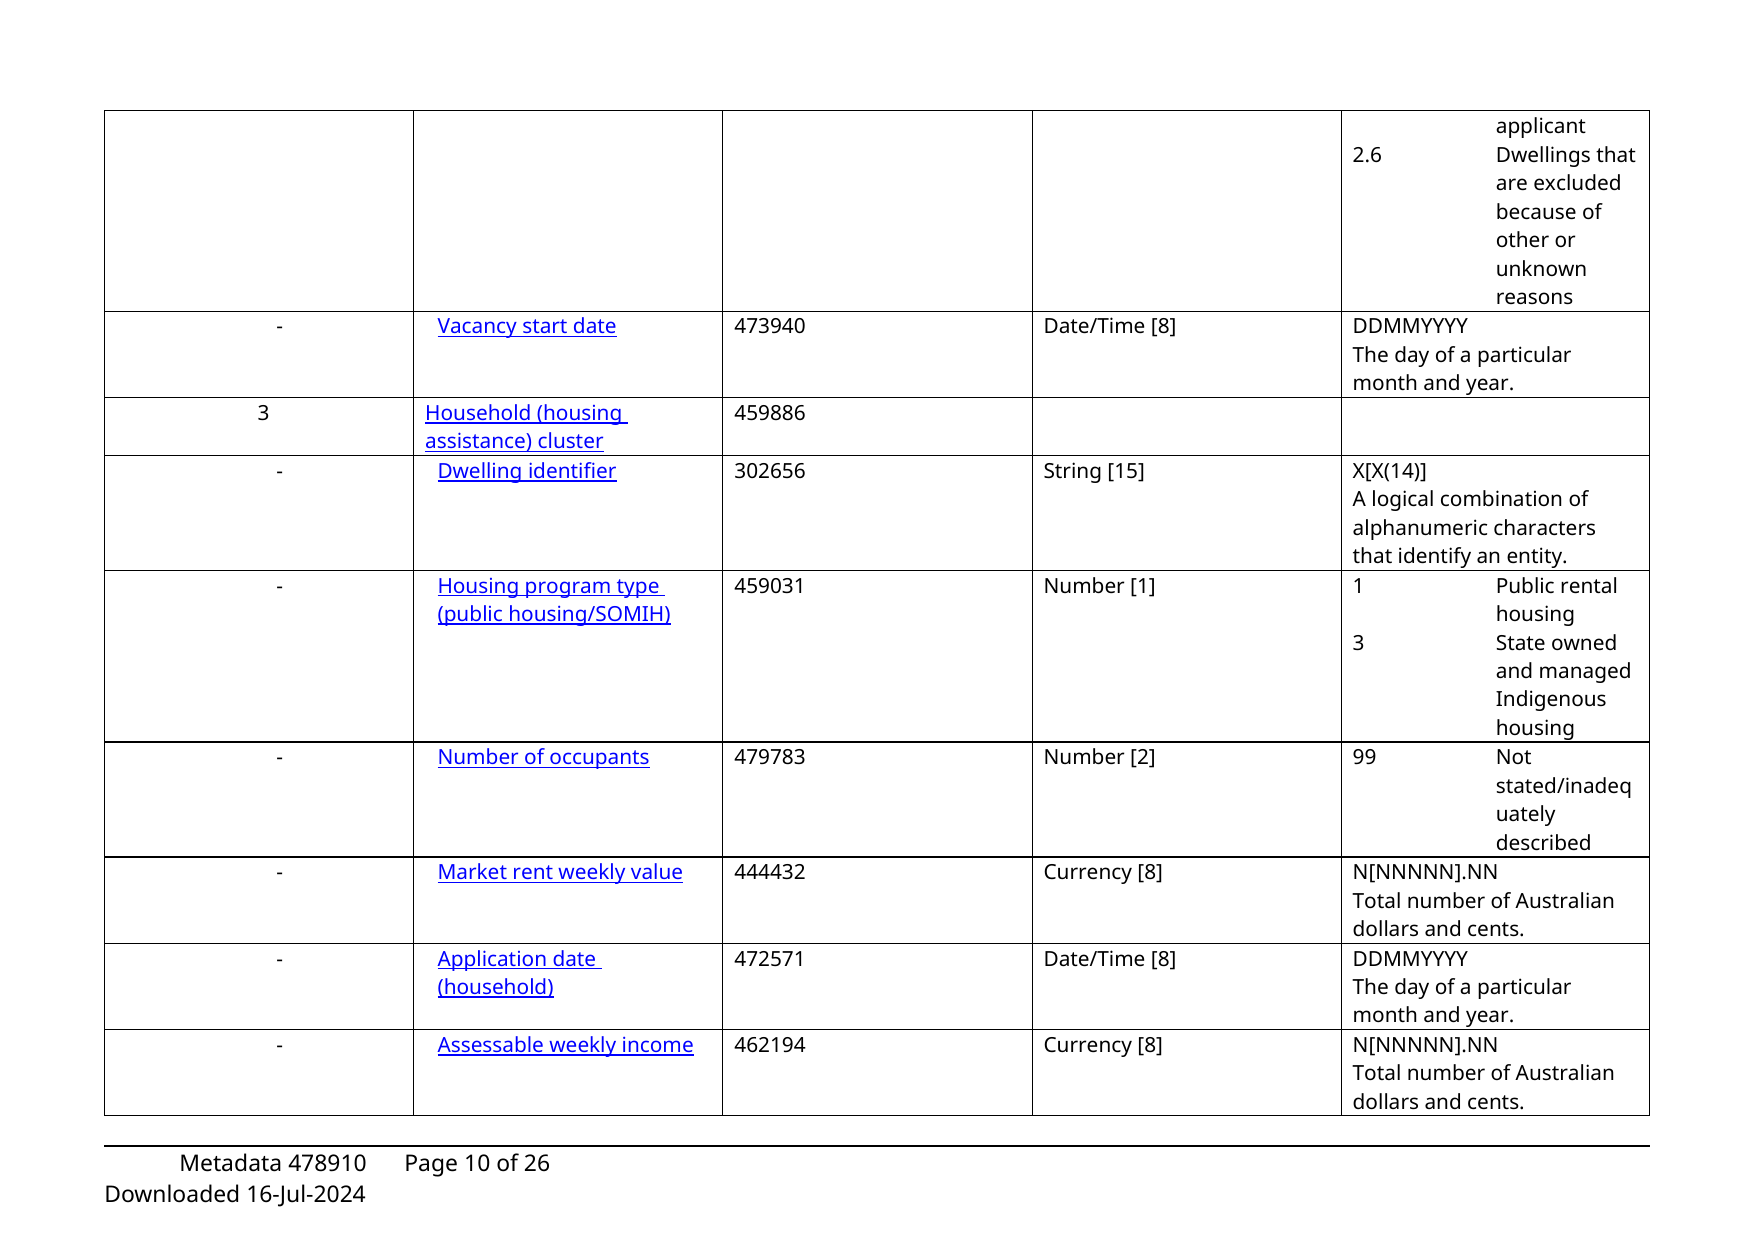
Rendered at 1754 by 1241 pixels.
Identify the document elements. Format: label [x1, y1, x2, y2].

table_header [105, 571, 413, 741]
table_header [1342, 743, 1649, 856]
table_header [1033, 571, 1341, 741]
table_header [105, 743, 413, 856]
table_header [1033, 111, 1341, 311]
table_header [723, 111, 1032, 311]
table_header [105, 456, 413, 570]
table_header [723, 743, 1032, 856]
table_header [414, 111, 722, 311]
table_header [1342, 1030, 1649, 1115]
table_header [1033, 1030, 1341, 1115]
table_header [414, 456, 722, 570]
table_header [1342, 398, 1649, 455]
table_header [723, 456, 1032, 570]
table_header [1342, 456, 1649, 570]
table_header [105, 944, 413, 1029]
table_header [414, 312, 722, 397]
table_header [723, 571, 1032, 741]
table_header [414, 398, 722, 455]
table_header [1342, 111, 1649, 311]
table_header [414, 1030, 722, 1115]
table_header [414, 571, 722, 741]
table_header [1033, 743, 1341, 856]
table_header [1033, 858, 1341, 943]
table_header [414, 944, 722, 1029]
table_header [105, 858, 413, 943]
table_header [1342, 858, 1649, 943]
table_header [414, 743, 722, 856]
table_header [723, 398, 1032, 455]
table_header [1342, 571, 1649, 741]
table_header [1342, 944, 1649, 1029]
table_header [414, 858, 722, 943]
table_header [1033, 312, 1341, 397]
table_header [105, 1030, 413, 1115]
table_header [1033, 944, 1341, 1029]
table_header [723, 1030, 1032, 1115]
table_header [1033, 456, 1341, 570]
table_header [1033, 398, 1341, 455]
table_header [105, 312, 413, 397]
table_header [723, 312, 1032, 397]
table_header [723, 944, 1032, 1029]
table_header [105, 398, 413, 455]
table_header [723, 858, 1032, 943]
table_header [1342, 312, 1649, 397]
table_header [105, 111, 413, 311]
